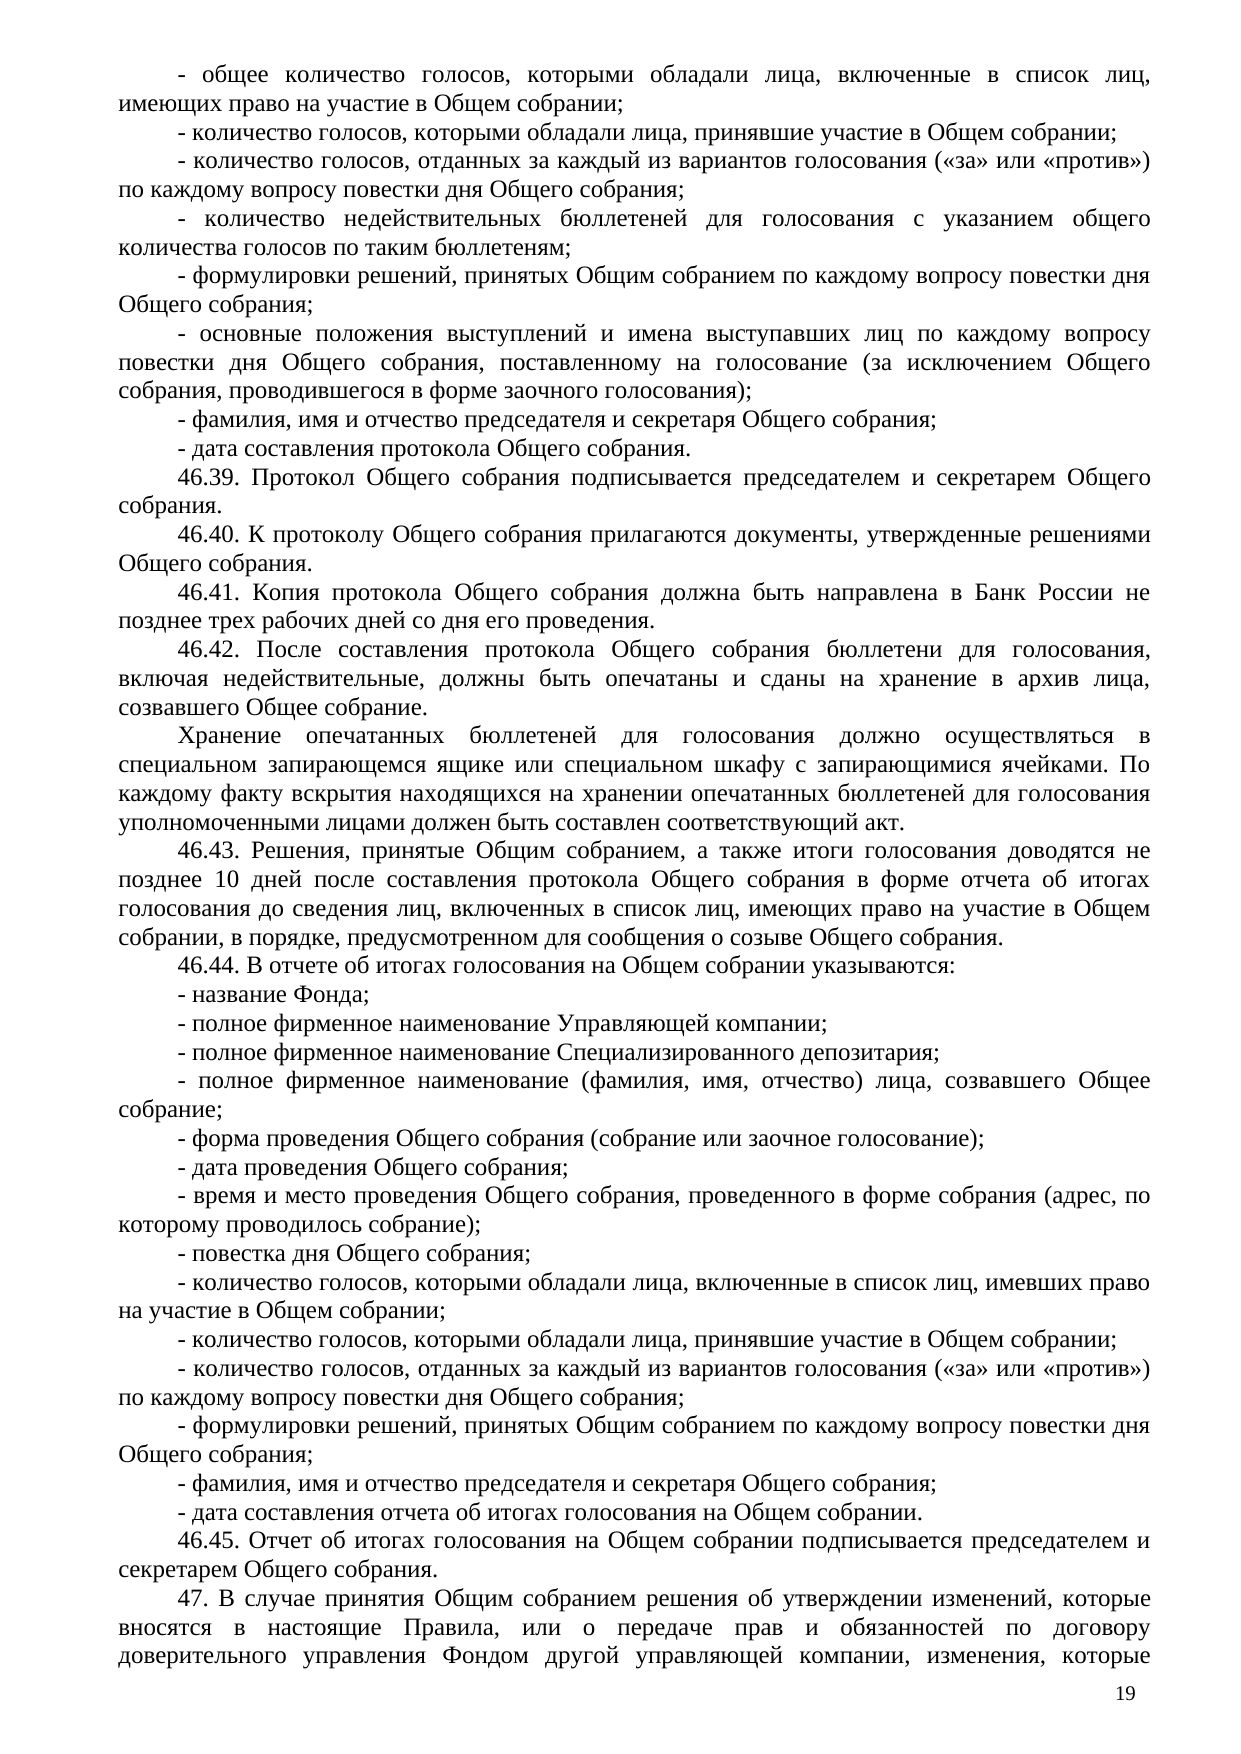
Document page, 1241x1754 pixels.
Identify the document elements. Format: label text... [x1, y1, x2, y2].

text - количество недействительных бюллетеней для голосования с указанием общего количества голосов по таким бюллетеням; [118, 203, 1152, 260]
text 46.40. К протоколу Общего собрания прилагаются документы, утвержденные решениями Общего собрания. [118, 519, 1152, 577]
text - форма проведения Общего собрания (собрание или заочное голосование); [118, 1123, 1152, 1152]
text Хранение опечатанных бюллетеней для голосования должно осуществляться в специальном запирающемся ящике или специальном шкафу с запирающимися ячейками. По каждому факту вскрытия находящихся на хранении опечатанных бюллетеней для голосования уполномоченными лицами должен быть составлен соответствующий акт. [118, 720, 1152, 835]
text - формулировки решений, принятых Общим собранием по каждому вопросу повестки дня Общего собрания; [118, 1410, 1152, 1468]
text - фамилия, имя и отчество председателя и секретаря Общего собрания; [118, 404, 1152, 433]
text - количество голосов, которыми обладали лица, принявшие участие в Общем собрании; [118, 117, 1152, 145]
text 46.45. Отчет об итогах голосования на Общем собрании подписывается председателем и секретарем Общего собрания. [118, 1525, 1152, 1583]
text - полное фирменное наименование Управляющей компании; [118, 1008, 1152, 1037]
text 46.41. Копия протокола Общего собрания должна быть направлена в Банк России не позднее трех рабочих дней со дня его проведения. [118, 577, 1152, 634]
text - количество голосов, которыми обладали лица, включенные в список лиц, имевших право на участие в Общем собрании; [118, 1267, 1152, 1324]
text - дата составления протокола Общего собрания. [118, 433, 1152, 462]
text - количество голосов, которыми обладали лица, принявшие участие в Общем собрании; [118, 1324, 1152, 1353]
text - время и место проведения Общего собрания, проведенного в форме собрания (адрес, по которому проводилось собрание); [118, 1180, 1152, 1238]
text 46.44. В отчете об итогах голосования на Общем собрании указываются: [118, 950, 1152, 979]
text - формулировки решений, принятых Общим собранием по каждому вопросу повестки дня Общего собрания; [118, 260, 1152, 318]
text - основные положения выступлений и имена выступавших лиц по каждому вопросу повестки дня Общего собрания, поставленному на голосование (за исключением Общего собрания, проводившегося в форме заочного голосования); [118, 318, 1152, 404]
text 46.42. После составления протокола Общего собрания бюллетени для голосования, включая недействительные, должны быть опечатаны и сданы на хранение в архив лица, созвавшего Общее собрание. [118, 634, 1152, 720]
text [118, 1583, 1152, 1669]
text - полное фирменное наименование Специализированного депозитария; [118, 1037, 1152, 1065]
text 46.43. Решения, принятые Общим собранием, а также итоги голосования доводятся не позднее 10 дней после составления протокола Общего собрания в форме отчета об итогах голосования до сведения лиц, включенных в список лиц, имеющих право на участие в Общем собрании, в порядке, предусмотренном для сообщения о созыве Общего собрания. [118, 835, 1152, 950]
text - полное фирменное наименование (фамилия, имя, отчество) лица, созвавшего Общее собрание; [118, 1065, 1152, 1123]
text 46.39. Протокол Общего собрания подписывается председателем и секретарем Общего собрания. [118, 462, 1152, 519]
text - повестка дня Общего собрания; [118, 1238, 1152, 1267]
text - количество голосов, отданных за каждый из вариантов голосования («за» или «против») по каждому вопросу повестки дня Общего собрания; [118, 145, 1152, 203]
text - количество голосов, отданных за каждый из вариантов голосования («за» или «против») по каждому вопросу повестки дня Общего собрания; [118, 1353, 1152, 1410]
text - общее количество голосов, которыми обладали лица, включенные в список лиц, имеющих право на участие в Общем собрании; [118, 59, 1152, 117]
text - фамилия, имя и отчество председателя и секретаря Общего собрания; [118, 1468, 1152, 1497]
text - дата составления отчета об итогах голосования на Общем собрании. [118, 1497, 1152, 1525]
text - дата проведения Общего собрания; [118, 1152, 1152, 1180]
text - название Фонда; [118, 979, 1152, 1008]
